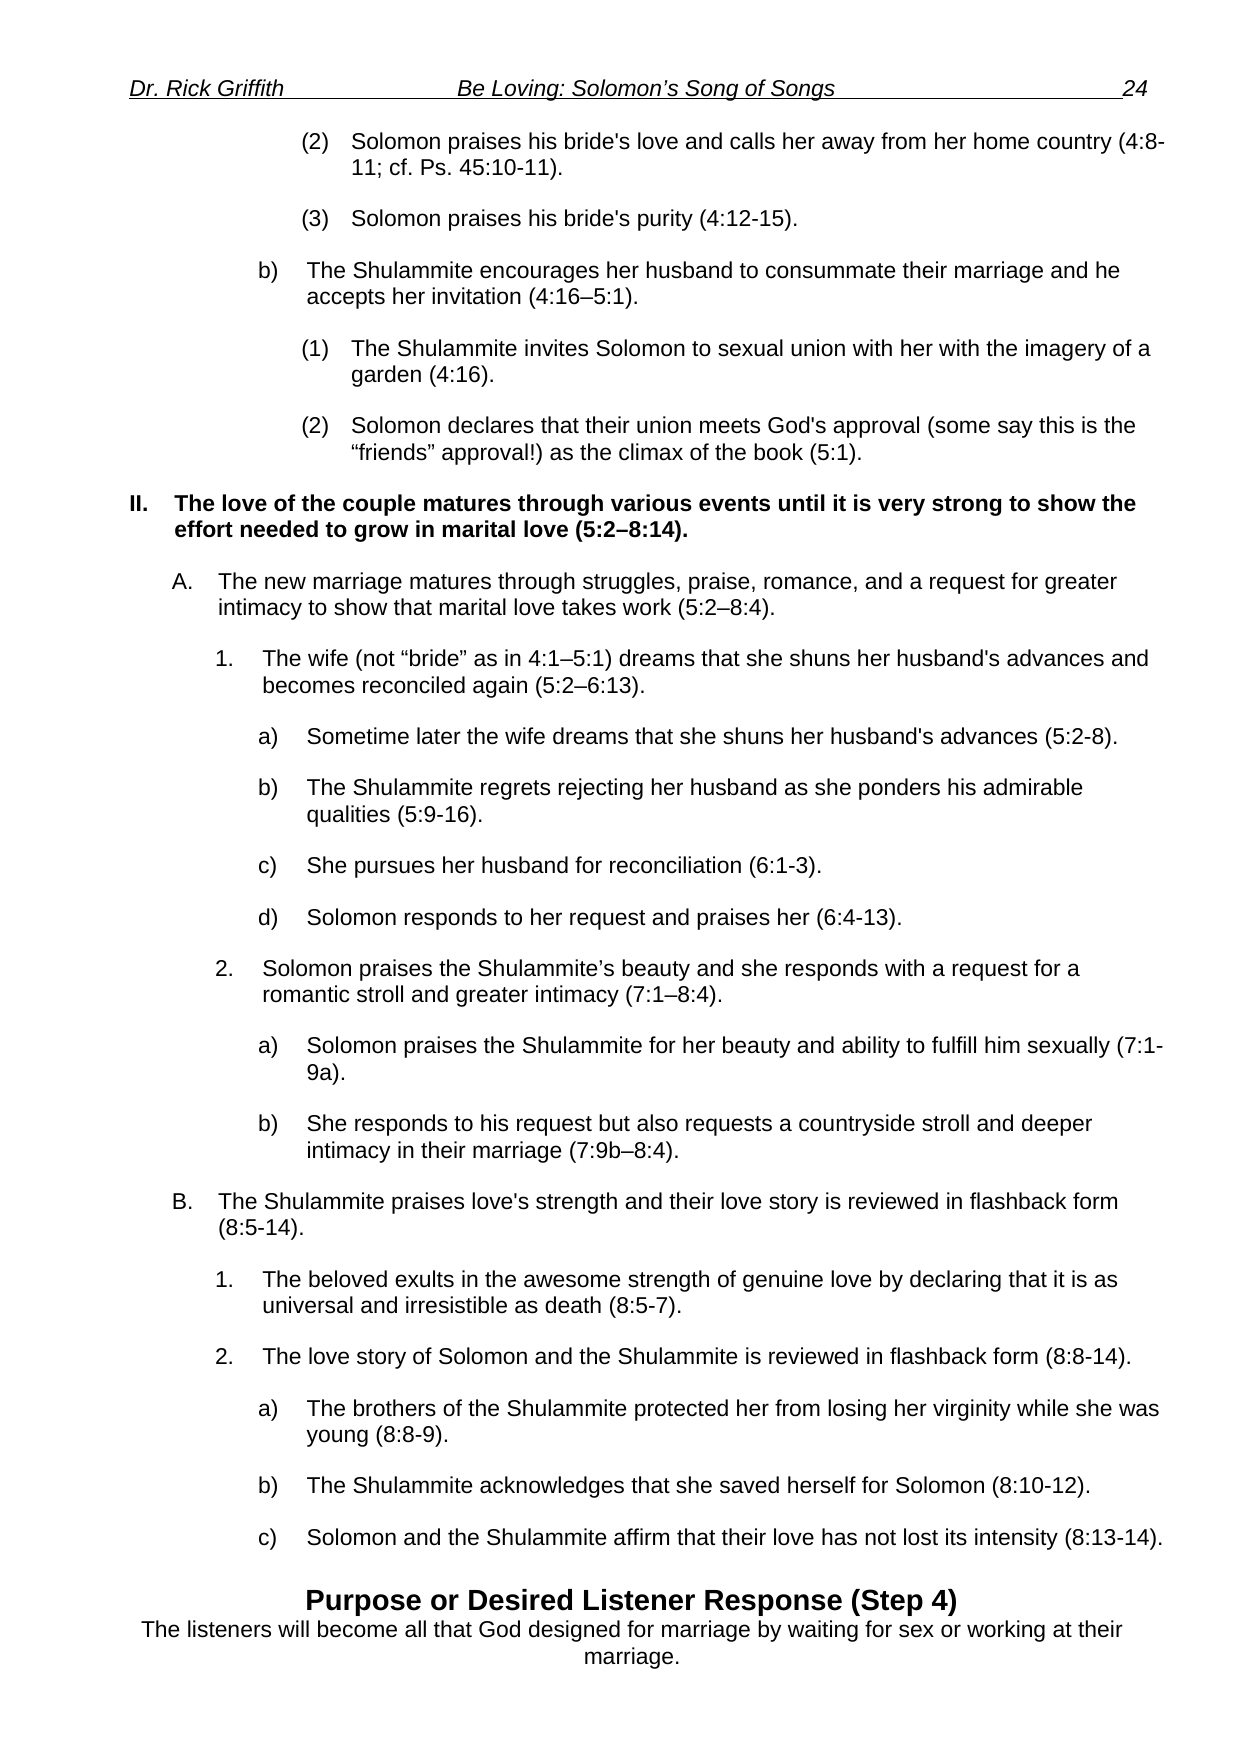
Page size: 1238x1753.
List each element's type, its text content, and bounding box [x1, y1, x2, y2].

subtitle Solomon responds to her request and praises her (6:4-13). [258, 903, 1172, 930]
subtitle Sometime later the wife dreams that she shuns her husband's advances (5:2-8). [258, 723, 1172, 749]
subtitle She pursues her husband for reconciliation (6:1-3). [258, 852, 1172, 878]
subtitle Solomon praises the Shulammite for her beauty and ability to fulfill him sexually (7:1-9a). [258, 1032, 1172, 1085]
subtitle The wife (not “bride” as in 4:1–5:1) dreams that she shuns her husband's advances and becomes reconciled again (5:2–6:13). [215, 645, 1172, 698]
subtitle Solomon praises his bride's purity (4:12-15). [301, 205, 1172, 232]
subtitle The love of the couple matures through various events until it is very strong to show the effort needed to grow in marital love (5:2–8:14). [129, 490, 1172, 543]
subtitle Solomon praises the Shulammite’s beauty and she responds with a request for a romantic stroll and greater intimacy (7:1–8:4). [215, 955, 1172, 1007]
subtitle The Shulammite regrets rejecting her husband as she ponders his admirable qualities (5:9-16). [258, 774, 1172, 827]
subtitle The Shulammite invites Solomon to sexual union with her with the imagery of a garden (4:16). [301, 334, 1172, 387]
text Purpose or Desired Listener Response (Step 4) [129, 1583, 1134, 1616]
text The listeners will become all that God designed for marriage by waiting for sex or working at their marriage. [129, 1616, 1134, 1669]
subtitle Solomon praises his bride's love and calls her away from her home country (4:8-11; cf. Ps. 45:10-11). [301, 128, 1172, 180]
subtitle The brothers of the Shulammite protected her from losing her virginity while she was young (8:8-9). [258, 1395, 1172, 1447]
subtitle She responds to his request but also requests a countryside stroll and deeper intimacy in their marriage (7:9b–8:4). [258, 1110, 1172, 1163]
subtitle The Shulammite encourages her husband to consummate their marriage and he accepts her invitation (4:16–5:1). [258, 257, 1172, 309]
subtitle The Shulammite acknowledges that she saved herself for Solomon (8:10-12). [258, 1472, 1172, 1499]
subtitle Solomon and the Shulammite affirm that their love has not lost its intensity (8:13-14). [258, 1524, 1172, 1550]
subtitle The beloved exults in the awesome strength of genuine love by declaring that it is as universal and irresistible as death (8:5-7). [215, 1266, 1172, 1318]
subtitle The Shulammite praises love's strength and their love story is reviewed in flashback form (8:5-14). [172, 1188, 1172, 1241]
subtitle The new marriage matures through struggles, praise, romance, and a request for greater intimacy to show that marital love takes work (5:2–8:4). [172, 568, 1172, 620]
subtitle Solomon declares that their union meets God's approval (some say this is the “friends” approval!) as the climax of the book (5:1). [301, 412, 1172, 465]
subtitle The love story of Solomon and the Shulammite is reviewed in flashback form (8:8-14). [215, 1343, 1172, 1370]
